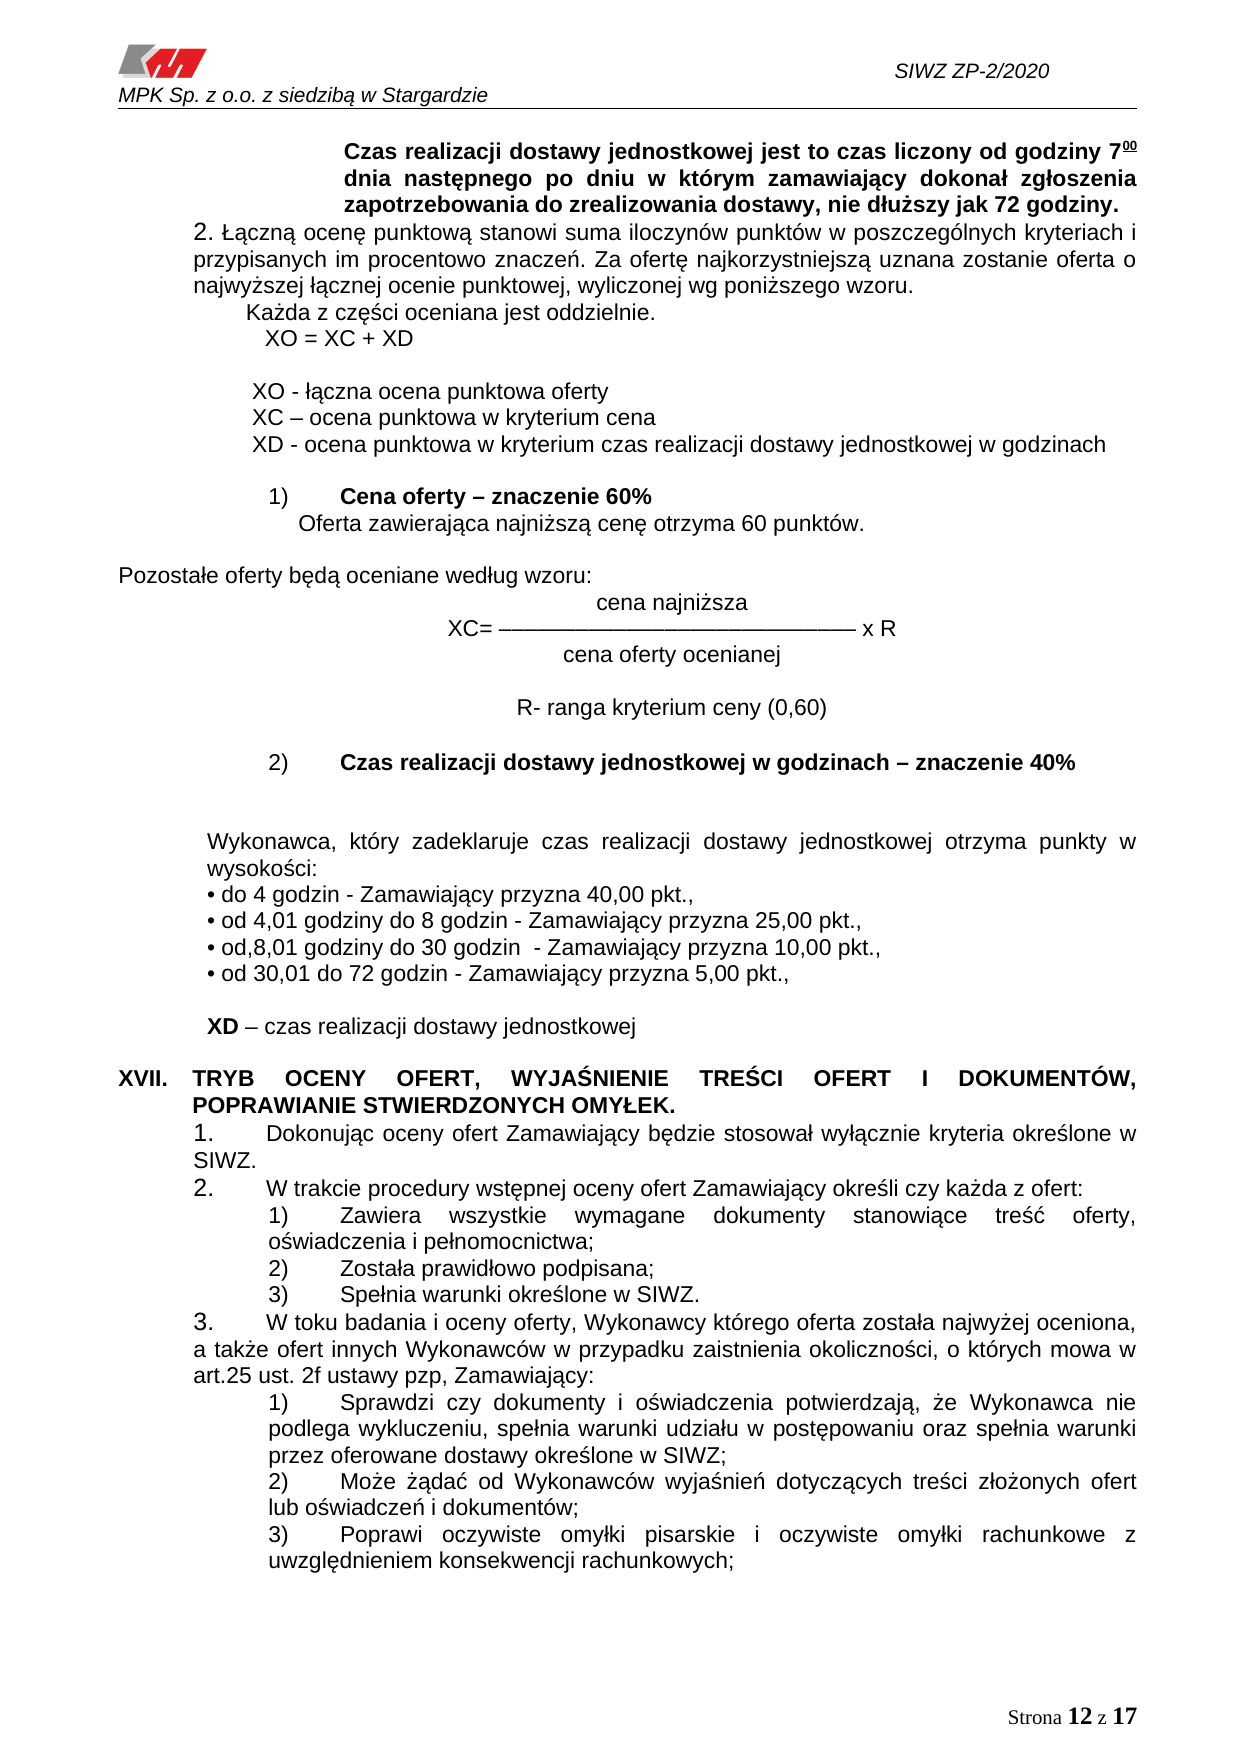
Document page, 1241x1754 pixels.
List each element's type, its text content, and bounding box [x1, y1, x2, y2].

list Może żądać od Wykonawców wyjaśnień dotyczących treści złożonych ofert lub oświadczeń i dokumentów; [268, 1468, 1137, 1521]
text • od 30,01 do 72 godzin - Zamawiający przyzna 5,00 pkt., [207, 960, 1137, 986]
list Spełnia warunki określone w SIWZ. [268, 1281, 1137, 1307]
text Wykonawca, który zadeklaruje czas realizacji dostawy jednostkowej otrzyma punkty w wysokości: [207, 828, 1137, 881]
list W toku badania i oceny oferty, Wykonawcy którego oferta została najwyżej oceniona, a także ofert innych Wykonawców w przypadku zaistnienia okoliczności, o których mowa w art.25 ust. 2f ustawy pzp, Zamawiający: [193, 1307, 1137, 1389]
text cena najniższa [207, 589, 1137, 615]
list Cena oferty – znaczenie 60% [268, 483, 1137, 509]
text • od 4,01 godziny do 8 godzin - Zamawiający przyzna 25,00 pkt., [207, 907, 1137, 934]
list TRYB OCENY OFERT, WYJAŚNIENIE TREŚCI OFERT I DOKUMENTÓW, POPRAWIANIE STWIERDZONYCH OMYŁEK. [118, 1065, 1137, 1118]
list Oferta zawierająca najniższą cenę otrzyma 60 punktów. [298, 509, 1137, 536]
list Czas realizacji dostawy jednostkowej jest to czas liczony od godziny 700 dnia następnego po dniu w którym zamawiający dokonał zgłoszenia zapotrzebowania do zrealizowania dostawy, nie dłuższy jak 72 godziny. [344, 138, 1137, 217]
list XD - ocena punktowa w kryterium czas realizacji dostawy jednostkowej w godzinach [246, 431, 1137, 457]
text Pozostałe oferty będą oceniane według wzoru: [118, 562, 1137, 589]
list Została prawidłowo podpisana; [268, 1255, 1137, 1281]
text cena oferty ocenianej [207, 641, 1137, 668]
list XO - łączna ocena punktowa oferty [246, 378, 1137, 404]
text R- ranga kryterium ceny (0,60) [207, 694, 1137, 720]
text • do 4 godzin - Zamawiający przyzna 40,00 pkt., [207, 881, 1137, 907]
text • od,8,01 godziny do 30 godzin - Zamawiający przyzna 10,00 pkt., [207, 934, 1137, 960]
list Czas realizacji dostawy jednostkowej w godzinach – znaczenie 40% [268, 749, 1137, 776]
list Łączną ocenę punktową stanowi suma iloczynów punktów w poszczególnych kryteriach i przypisanych im procentowo znaczeń. Za ofertę najkorzystniejszą uznana zostanie oferta o najwyższej łącznej ocenie punktowej, wyliczonej wg poniższego wzoru. [193, 217, 1137, 299]
list Dokonując oceny ofert Zamawiający będzie stosował wyłącznie kryteria określone w SIWZ. [193, 1118, 1137, 1173]
list Każda z części oceniana jest oddzielnie. [246, 299, 1137, 325]
list Sprawdzi czy dokumenty i oświadczenia potwierdzają, że Wykonawca nie podlega wykluczeniu, spełnia warunki udziału w postępowaniu oraz spełnia warunki przez oferowane dostawy określone w SIWZ; [268, 1389, 1137, 1468]
text XD – czas realizacji dostawy jednostkowej [118, 1013, 1137, 1039]
picture [118, 44, 207, 78]
list Zawiera wszystkie wymagane dokumenty stanowiące treść oferty, oświadczenia i pełnomocnictwa; [268, 1202, 1137, 1255]
text XC= –––––––––––––––––––––––––––– x R [207, 615, 1137, 641]
list W trakcie procedury wstępnej oceny ofert Zamawiający określi czy każda z ofert: [193, 1173, 1137, 1202]
list XC – ocena punktowa w kryterium cena [246, 404, 1137, 431]
list Poprawi oczywiste omyłki pisarskie i oczywiste omyłki rachunkowe z uwzględnieniem konsekwencji rachunkowych; [268, 1521, 1137, 1573]
list XO = XC + XD [246, 325, 1137, 351]
